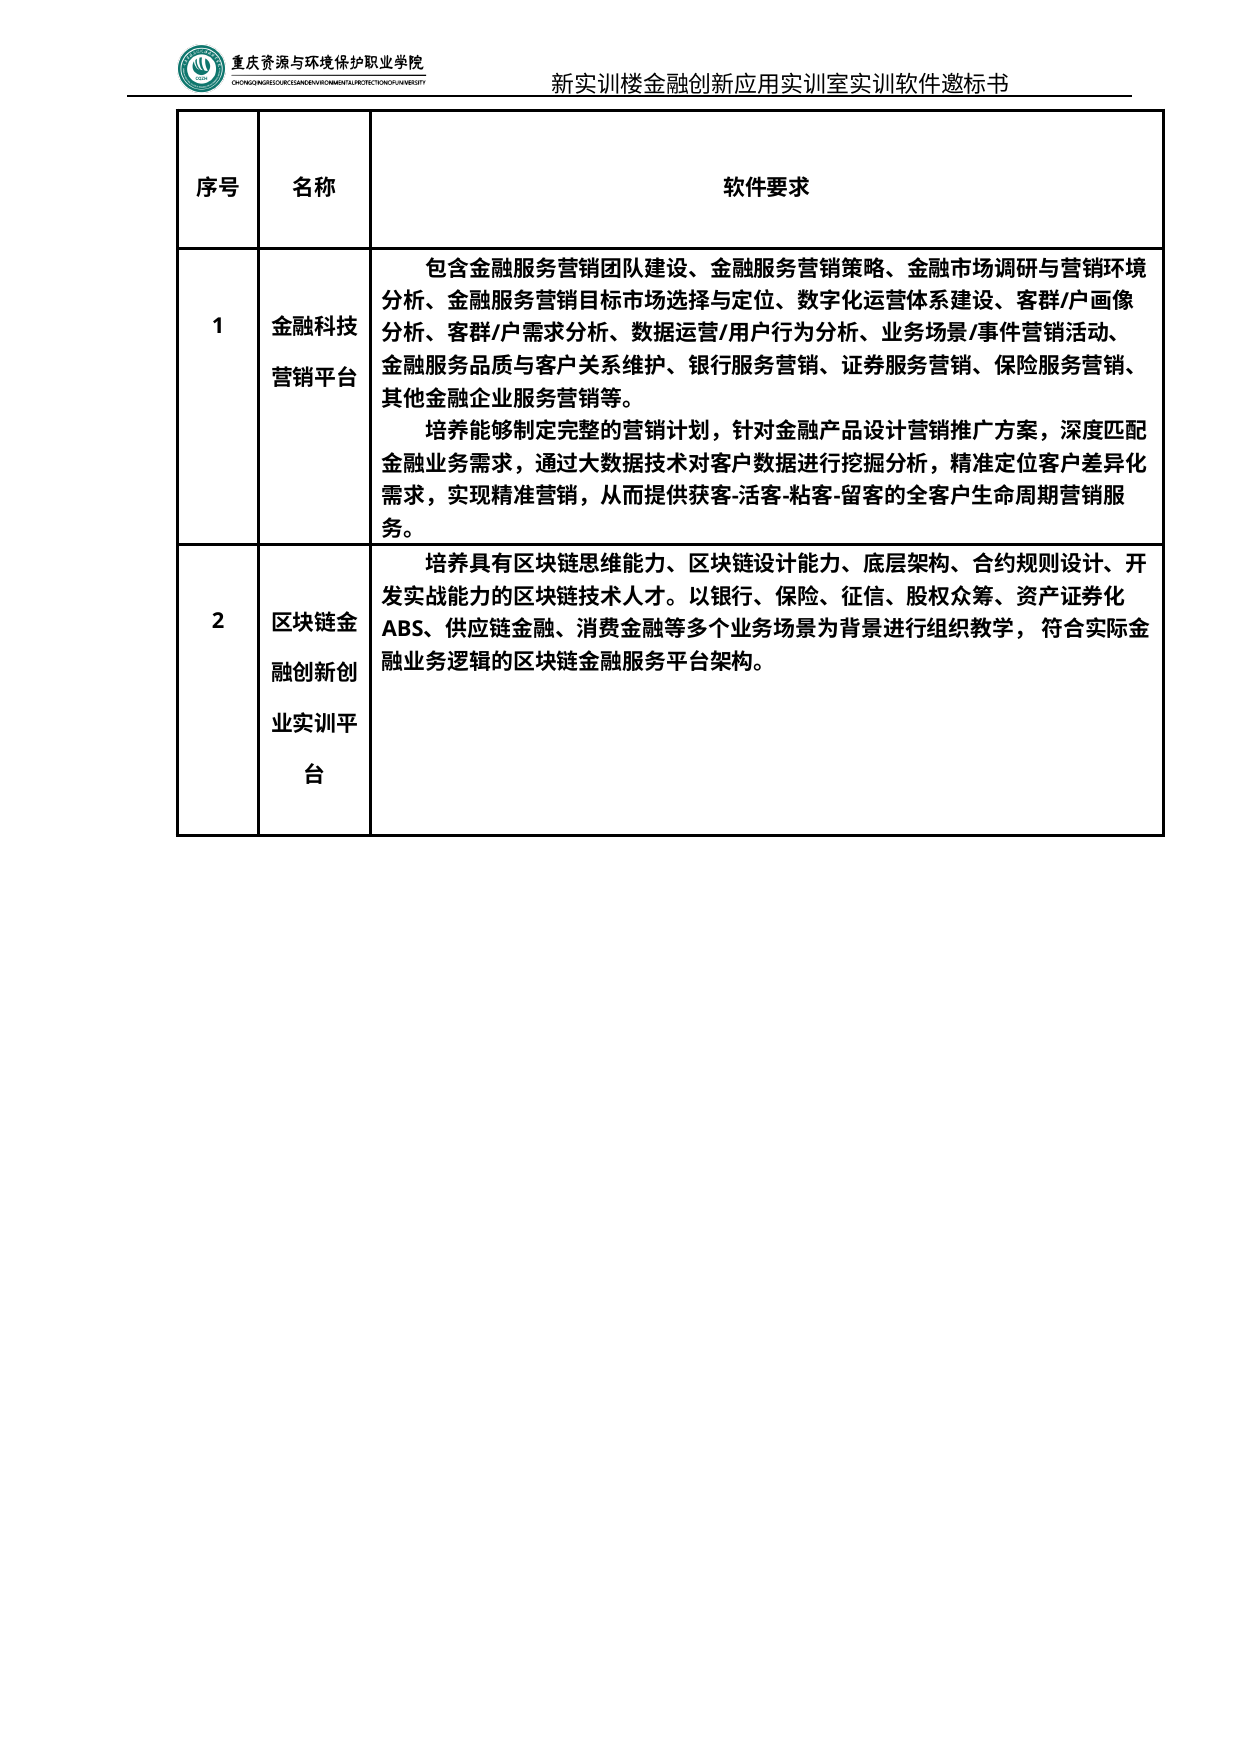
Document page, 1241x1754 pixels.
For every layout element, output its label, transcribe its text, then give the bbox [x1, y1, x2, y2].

picture [177, 44, 427, 93]
table_cell 包含金融服务营销团队建设、金融服务营销策略、金融市场调研与营销环境分析、金融服务营销目标市场选择与定位、数字化运营体系建设、客群/户画像分析、客群/户需求分析、数据运营/用户行为分析、业务场景/事件营销活动、金融服务品质与客户关系维护、银行服务营销、证券服务营销、保险服务营销、其他金融企业服务营销等。 培养能够制定完整的营销计划，针对金融产品设计营销推广方案，深度匹配金融业务需求，通过大数据技术对客户数据进行挖掘分析，精准定位客户差异化需求，实现精准营销，从而提供获客-活客-粘客-留客的全客户生命周期营销服务。 [372, 250, 1162, 543]
table_cell 区块链金融创新创业实训平台 [260, 546, 369, 834]
table_header 序号 [179, 112, 257, 247]
table_header 名称 [260, 112, 369, 247]
table_cell 金融科技营销平台 [260, 250, 369, 543]
table_cell 1 [179, 250, 257, 543]
table_header 软件要求 [372, 112, 1162, 247]
table_cell 2 [179, 546, 257, 834]
table_cell 培养具有区块链思维能力、区块链设计能力、底层架构、合约规则设计、开发实战能力的区块链技术人才。以银行、保险、征信、股权众筹、资产证券化 ABS、供应链金融、消费金融等多个业务场景为背景进行组织教学， 符合实际金融业务逻辑的区块链金融服务平台架构。 [372, 546, 1162, 834]
